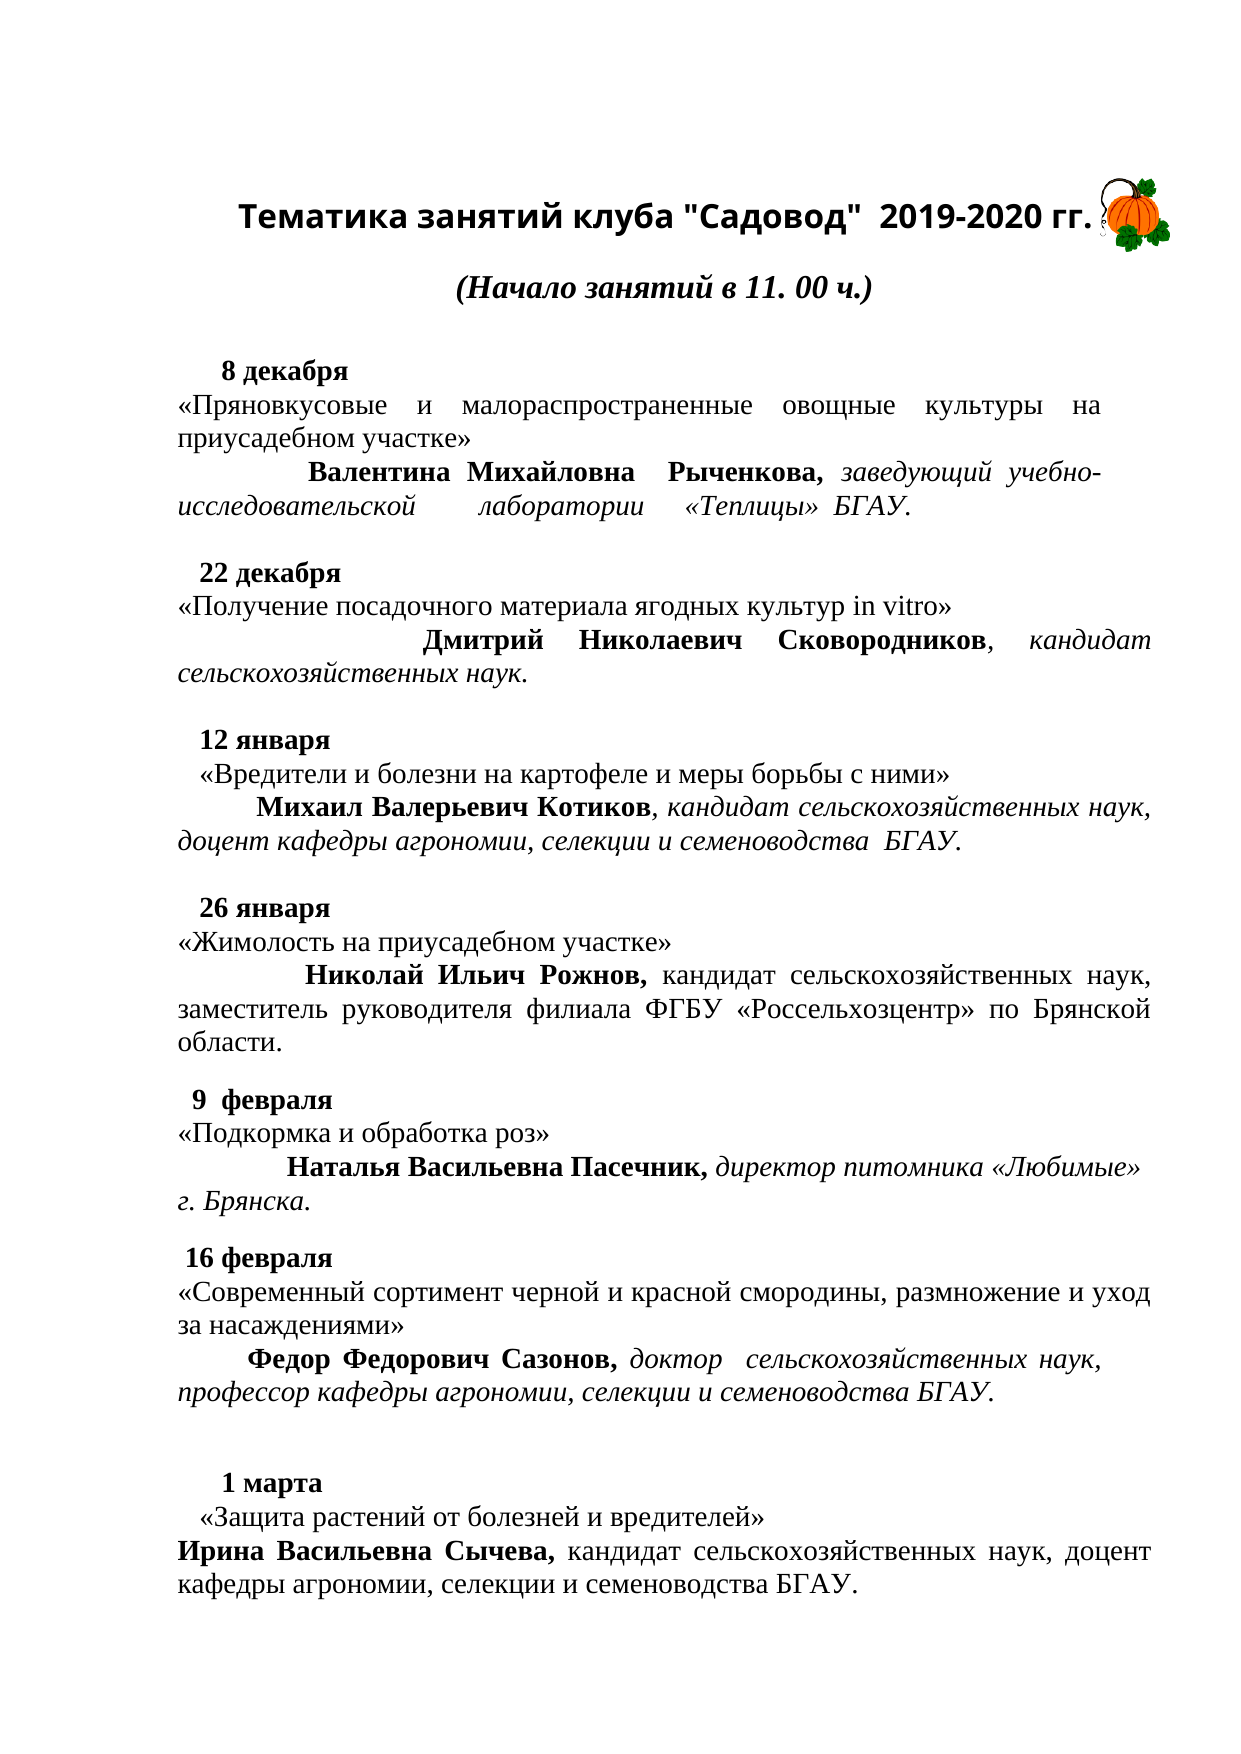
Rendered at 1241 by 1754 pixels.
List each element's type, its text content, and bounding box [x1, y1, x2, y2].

text 12 января [177, 722, 1102, 756]
text «Получение посадочного материала ягодных культур in vitro» [177, 588, 1152, 622]
text «Жимолость на приусадебном участке» [177, 924, 1152, 957]
text 9 февраля [177, 1082, 1102, 1116]
text «Защита растений от болезней и вредителей» [177, 1499, 1102, 1533]
text Тематика занятий клуба "Садовод" 2019-2020 гг. [177, 193, 1117, 238]
text 26 января [177, 890, 1152, 924]
text 8 декабря [177, 353, 1102, 387]
text Михаил Валерьевич Котиков, кандидат сельскохозяйственных наук, доцент кафедры агрономии, селекции и семеноводства БГАУ. [177, 789, 1152, 857]
text «Пряновкусовые и малораспространенные овощные культуры на приусадебном участке» [177, 387, 1102, 454]
text 1 марта [177, 1466, 1152, 1499]
text «Современный сортимент черной и красной смородины, размножение и уход за насаждениями» [177, 1274, 1152, 1341]
text 22 декабря [177, 555, 1152, 588]
text 16 февраля [177, 1240, 1152, 1274]
text (Начало занятий в 11. 00 ч.) [177, 267, 1152, 306]
text «Подкормка и обработка роз» [177, 1116, 1152, 1149]
text Ирина Васильевна Сычева, кандидат сельскохозяйственных наук, доцент кафедры агрономии, селекции и семеноводства БГАУ. [177, 1533, 1152, 1600]
text г. Брянска. [177, 1183, 1152, 1216]
text Валентина Михайловна Рыченкова, заведующий учебно-исследовательской лаборатории «Теплицы» БГАУ. [177, 454, 1102, 521]
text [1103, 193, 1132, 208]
text Дмитрий Николаевич Сковородников, кандидат сельскохозяйственных наук. [177, 622, 1152, 689]
text Николай Ильич Рожнов, кандидат сельскохозяйственных наук, заместитель руководителя филиала ФГБУ «Россельхозцентр» по Брянской области. [177, 957, 1152, 1058]
text Наталья Васильевна Пасечник, директор питомника «Любимые» [177, 1149, 1152, 1183]
text Федор Федорович Сазонов, доктор сельскохозяйственных наук, профессор кафедры агрономии, селекции и семеноводства БГАУ. [177, 1341, 1102, 1408]
text «Вредители и болезни на картофеле и меры борьбы с ними» [177, 756, 1102, 789]
